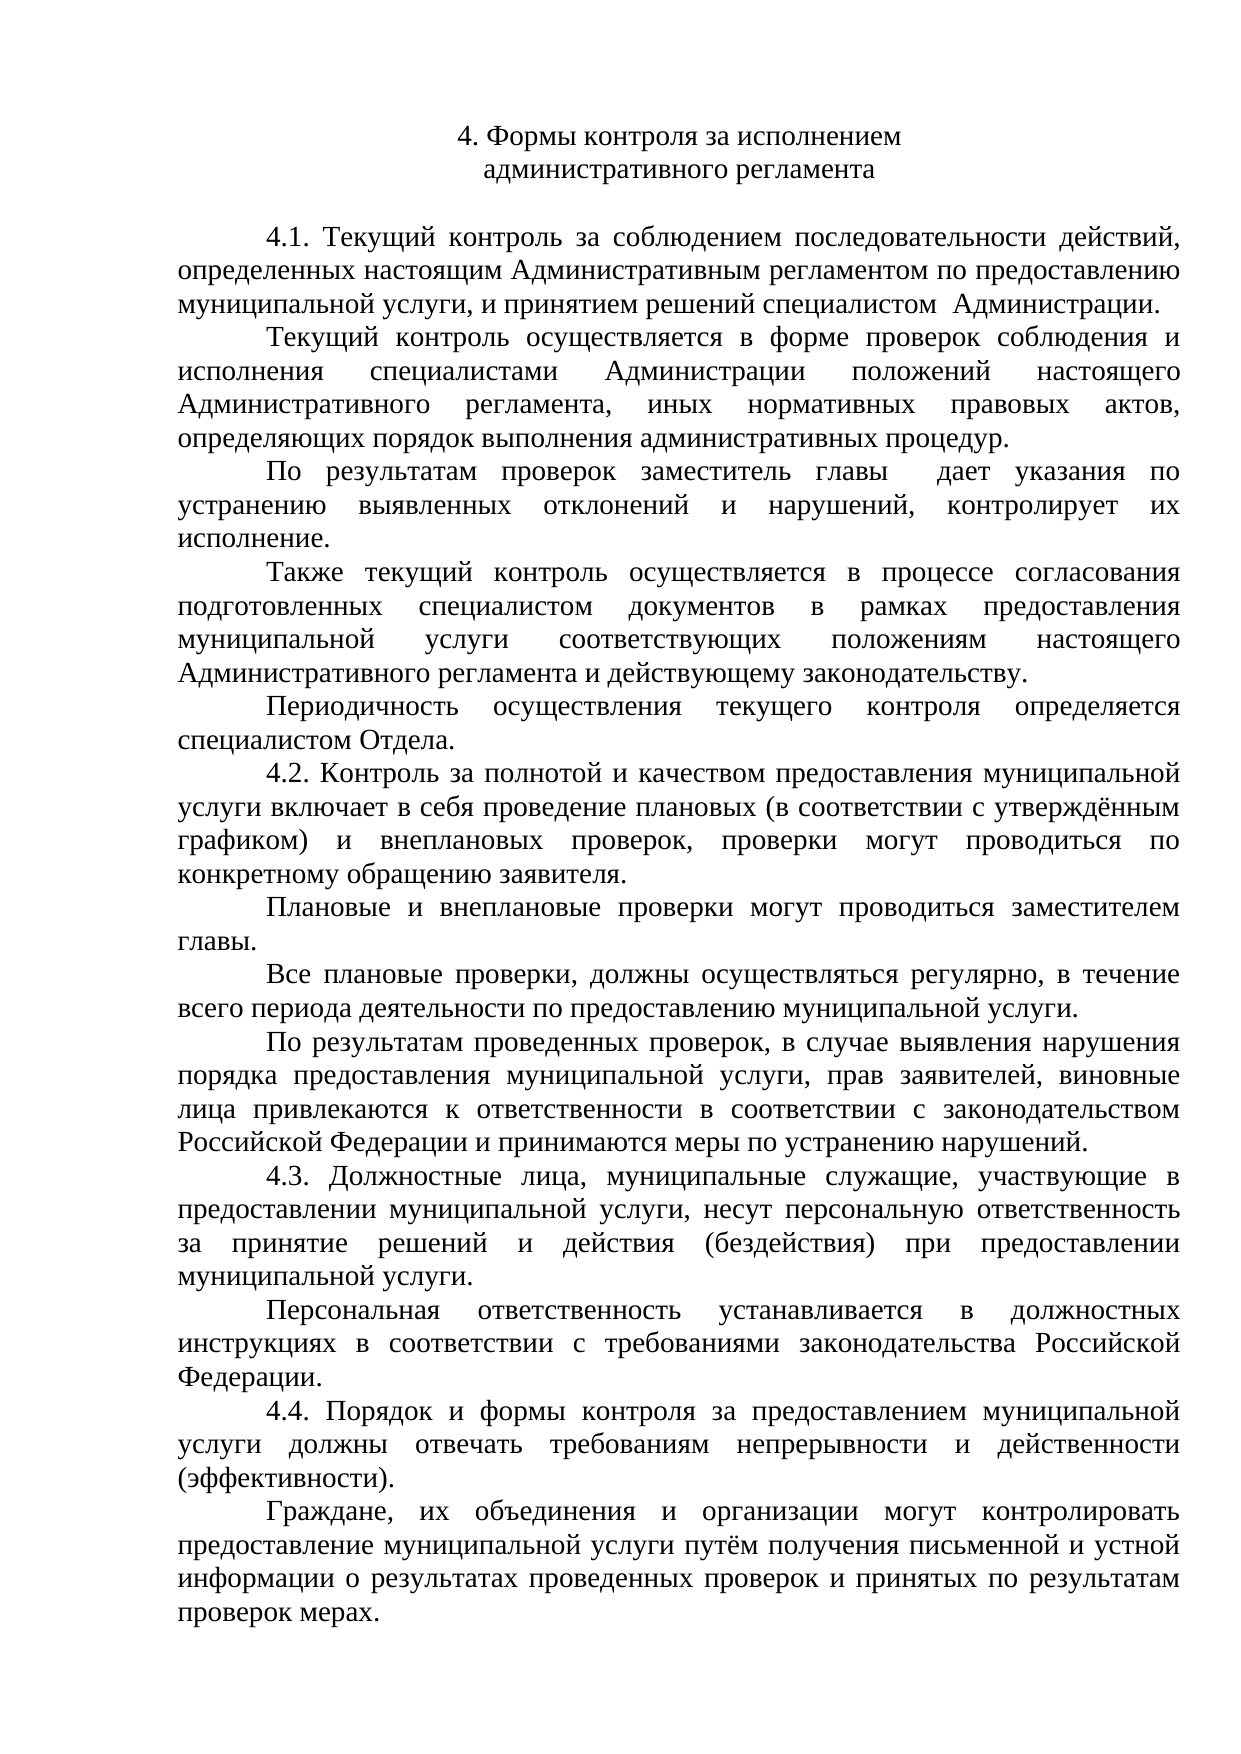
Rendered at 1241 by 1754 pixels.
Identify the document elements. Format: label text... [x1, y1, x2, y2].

text 4.2. Контроль за полнотой и качеством предоставления муниципальной услуги включает в себя проведение плановых (в соответствии с утверждённым графиком) и внеплановых проверок, проверки могут проводиться по конкретному обращению заявителя. [177, 755, 1181, 889]
text 4.3. Должностные лица, муниципальные служащие, участвующие в предоставлении муниципальной услуги, несут персональную ответственность за принятие решений и действия (бездействия) при предоставлении муниципальной услуги. [177, 1158, 1181, 1292]
text По результатам проверок заместитель главы дает указания по устранению выявленных отклонений и нарушений, контролирует их исполнение. [177, 453, 1181, 554]
text Периодичность осуществления текущего контроля определяется специалистом Отдела. [177, 688, 1181, 755]
text 4. Формы контроля за исполнением [177, 118, 1181, 152]
text Граждане, их объединения и организации могут контролировать предоставление муниципальной услуги путём получения письменной и устной информации о результатах проведенных проверок и принятых по результатам проверок мерах. [177, 1493, 1181, 1627]
text Персональная ответственность устанавливается в должностных инструкциях в соответствии с требованиями законодательства Российской Федерации. [177, 1292, 1181, 1393]
text Текущий контроль осуществляется в форме проверок соблюдения и исполнения специалистами Администрации положений настоящего Административного регламента, иных нормативных правовых актов, определяющих порядок выполнения административных процедур. [177, 319, 1181, 453]
text По результатам проведенных проверок, в случае выявления нарушения порядка предоставления муниципальной услуги, прав заявителей, виновные лица привлекаются к ответственности в соответствии с законодательством Российской Федерации и принимаются меры по устранению нарушений. [177, 1024, 1181, 1158]
text Все плановые проверки, должны осуществляться регулярно, в течение всего периода деятельности по предоставлению муниципальной услуги. [177, 957, 1181, 1024]
text Также текущий контроль осуществляется в процессе согласования подготовленных специалистом документов в рамках предоставления муниципальной услуги соответствующих положениям настоящего Административного регламента и действующему законодательству. [177, 554, 1181, 688]
text Плановые и внеплановые проверки могут проводиться заместителем главы. [177, 889, 1181, 957]
text 4.4. Порядок и формы контроля за предоставлением муниципальной услуги должны отвечать требованиям непрерывности и действенности (эффективности). [177, 1393, 1181, 1493]
text административного регламента [177, 152, 1181, 185]
text 4.1. Текущий контроль за соблюдением последовательности действий, определенных настоящим Административным регламентом по предоставлению муниципальной услуги, и принятием решений специалистом Администрации. [177, 219, 1181, 319]
